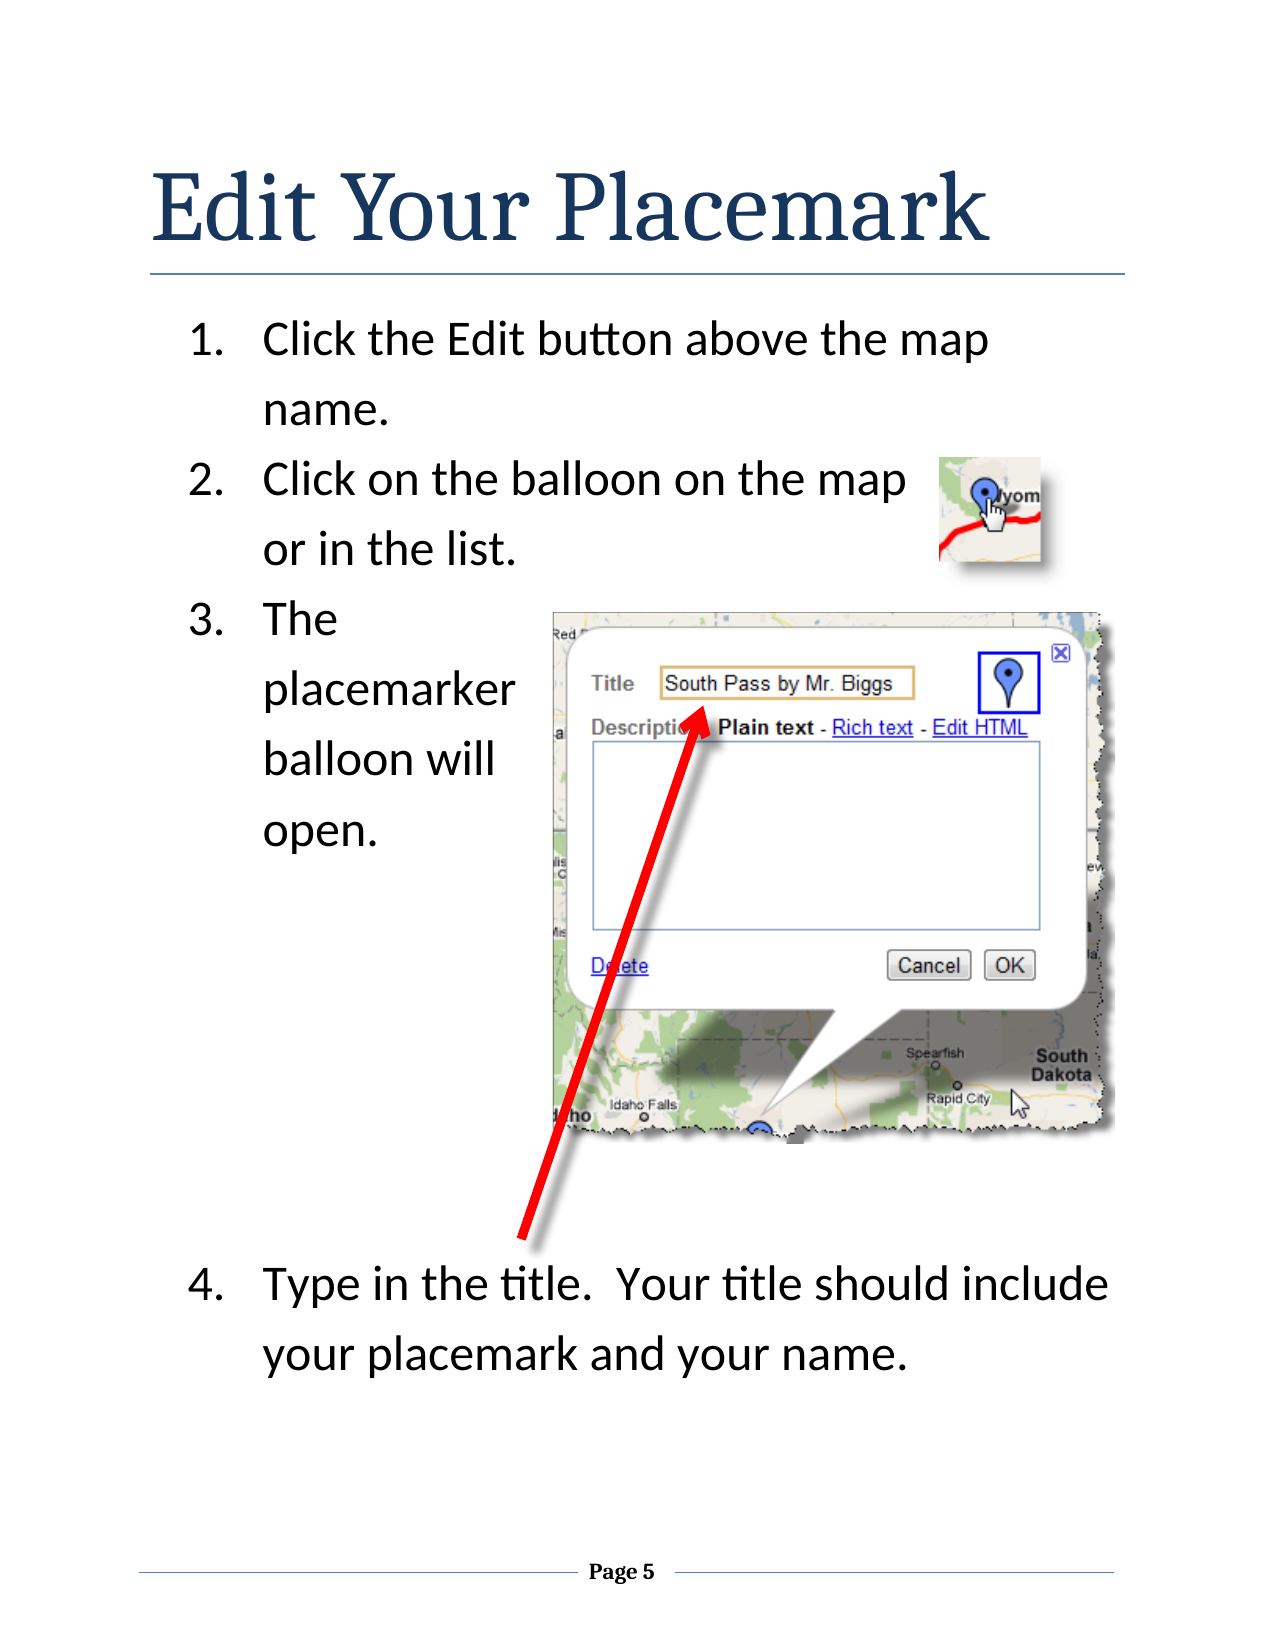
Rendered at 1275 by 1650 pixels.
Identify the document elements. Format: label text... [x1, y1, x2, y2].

list Click the Edit button above the map name. [187, 307, 1125, 438]
list Click on the balloon on the map or in the list. [187, 447, 1125, 578]
list The placemarker balloon will open. [187, 587, 1125, 858]
picture [552, 612, 1116, 1144]
title Edit Your Placemark [150, 150, 1125, 273]
list Type in the title. Your title should include your placemark and your name. [187, 1252, 1125, 1383]
picture [939, 457, 1066, 587]
